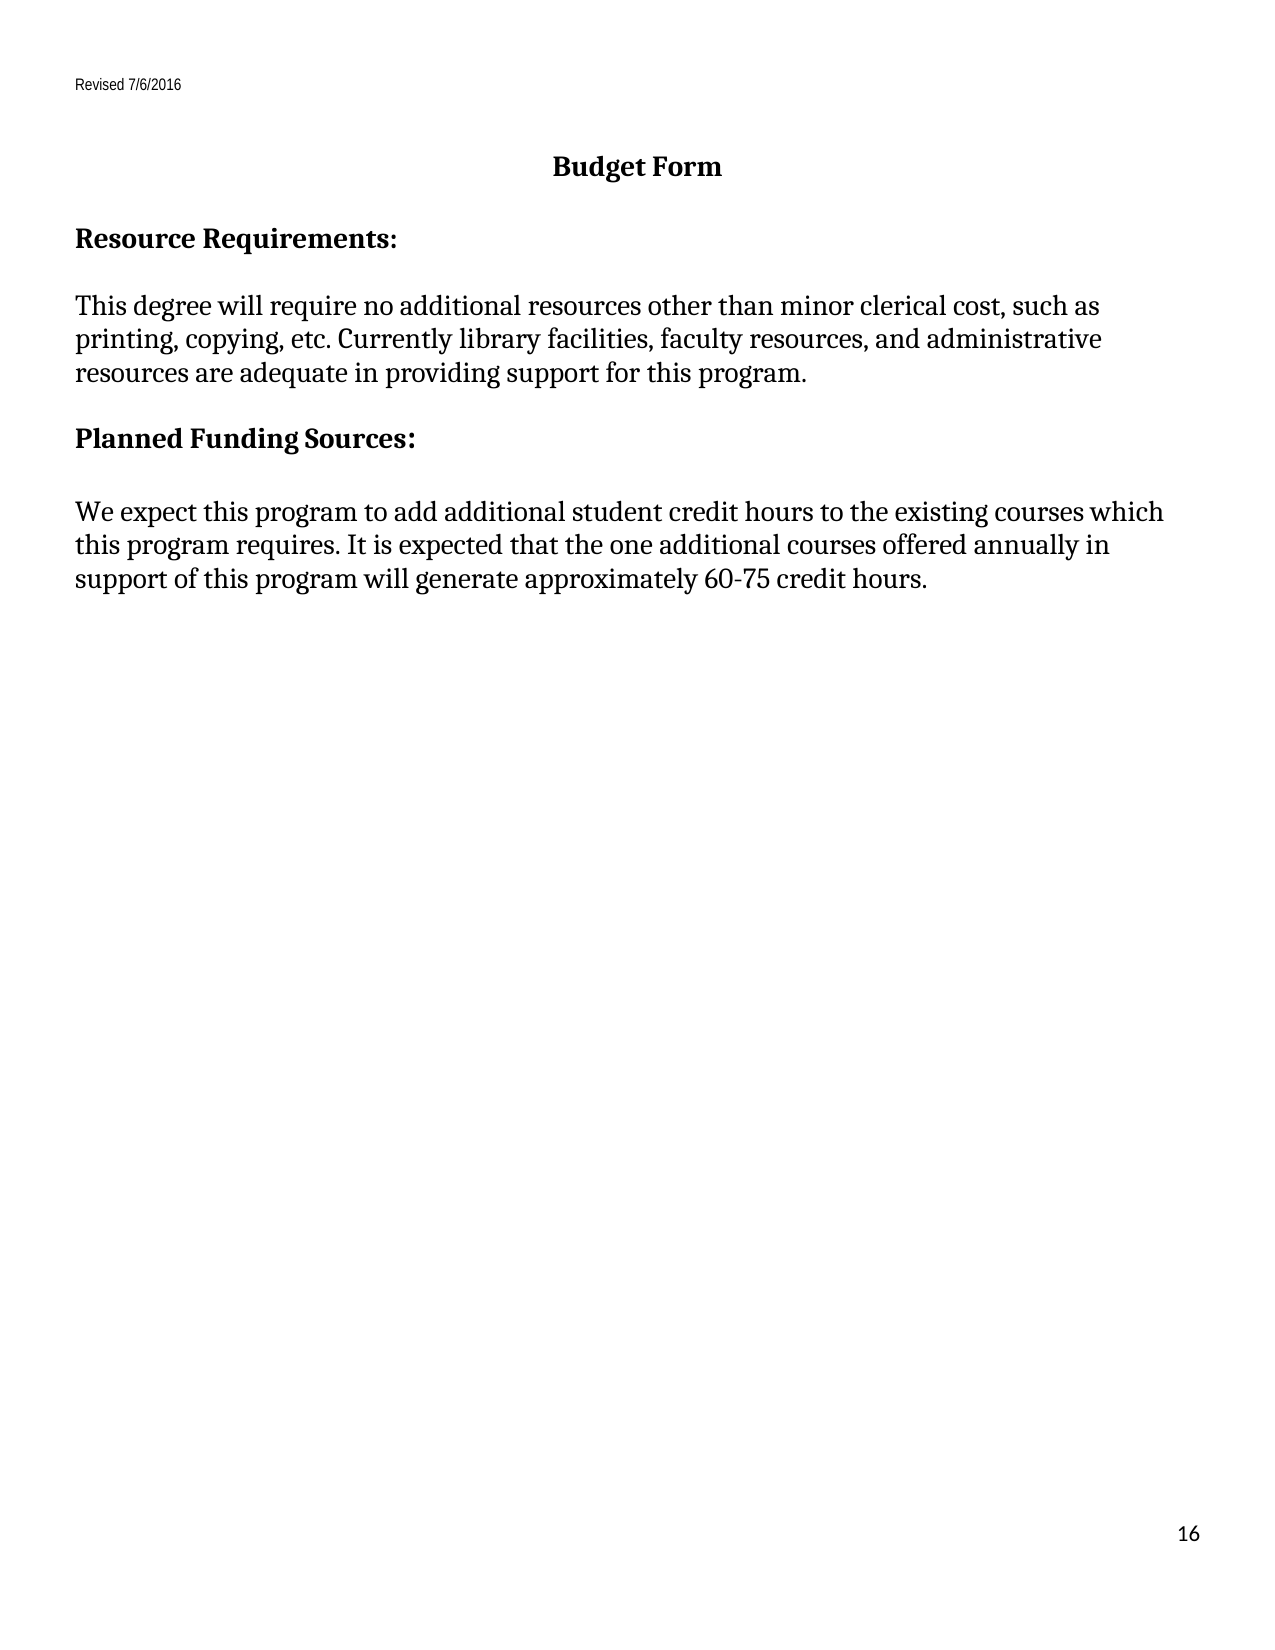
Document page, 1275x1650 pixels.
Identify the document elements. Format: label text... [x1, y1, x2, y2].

text We expect this program to add additional student credit hours to the existing courses which this program requires. It is expected that the one additional courses offered annually in support of this program will generate approximately 60-75 credit hours. [75, 495, 1200, 596]
text Planned Funding Sources: [75, 389, 1200, 457]
text This degree will require no additional resources other than minor clerical cost, such as printing, copying, etc. Currently library facilities, faculty resources, and administrative resources are adequate in providing support for this program. [75, 289, 1200, 389]
text Budget Form [75, 150, 1200, 183]
text Resource Requirements: [75, 222, 1200, 255]
